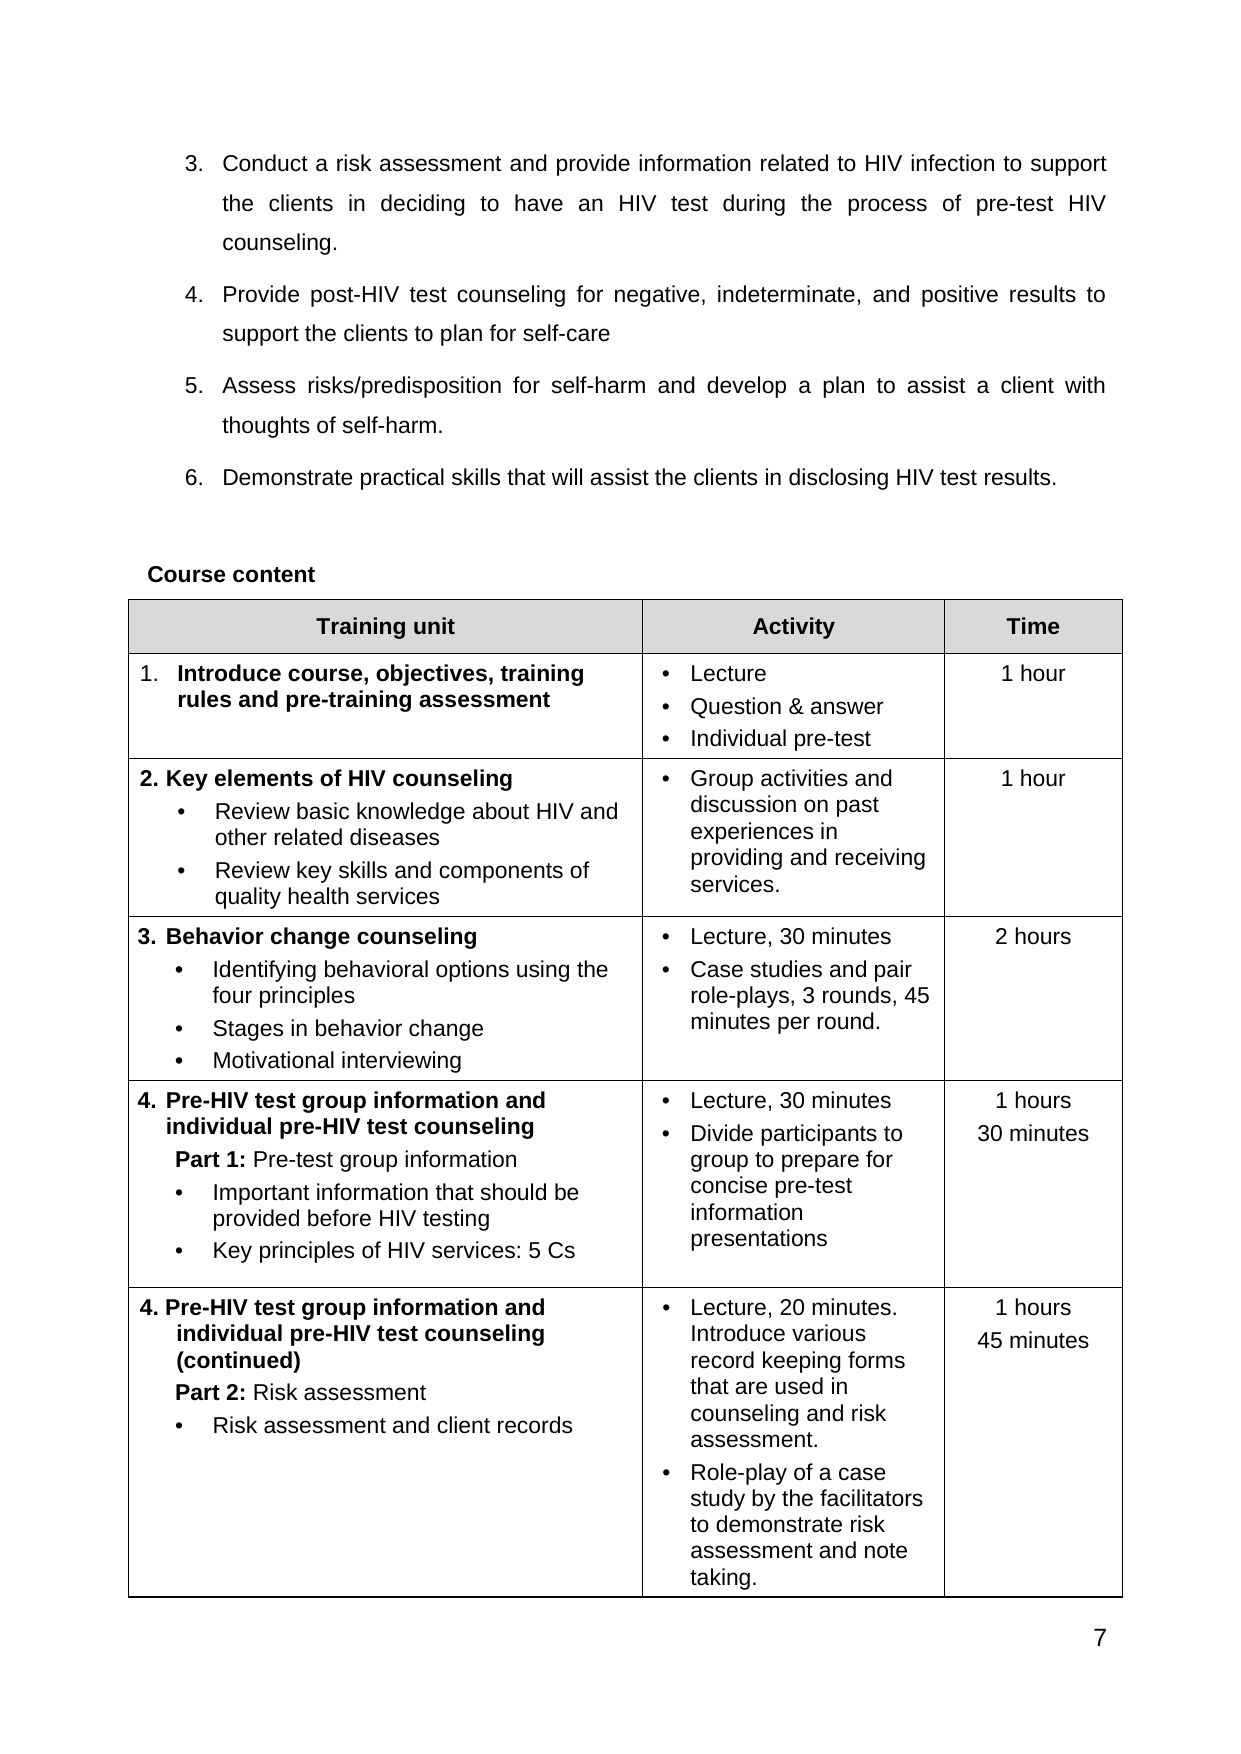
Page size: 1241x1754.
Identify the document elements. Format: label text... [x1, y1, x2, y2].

table_header Training unit [129, 600, 642, 653]
list Assess risks/predisposition for self-harm and develop a plan to assist a client with thoughts of self-harm. [184, 372, 1107, 438]
table_header Activity [643, 600, 944, 653]
table_cell Behavior change counseling Identifying behavioral options using the four principles Stages in behavior change Motivational interviewing [129, 917, 642, 1080]
list Provide post-HIV test counseling for negative, indeterminate, and positive results to support the clients to plan for self-care [184, 281, 1107, 347]
text Course content [147, 561, 1107, 587]
table_header Time [945, 600, 1122, 653]
table_cell 1 hour [945, 654, 1122, 758]
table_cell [643, 1288, 944, 1596]
table_cell Introduce course, objectives, training rules and pre-training assessment [129, 654, 642, 758]
table_cell Lecture Question & answer Individual pre-test [643, 654, 944, 758]
table_cell Lecture, 30 minutes Case studies and pair role-plays, 3 rounds, 45 minutes per round. [643, 917, 944, 1080]
table_cell Key elements of HIV counseling Review basic knowledge about HIV and other related diseases Review key skills and components of quality health services [129, 759, 642, 916]
table_cell 2 hours [945, 917, 1122, 1080]
table_cell 1 hours 30 minutes [945, 1081, 1122, 1287]
table_cell Group activities and discussion on past experiences in providing and receiving services. [643, 759, 944, 916]
table_cell 1 hours 45 minutes [945, 1288, 1122, 1596]
table_cell Pre-HIV test group information and individual pre-HIV test counseling Part 1: Pre-test group information Important information that should be provided before HIV testing Key principles of HIV services: 5 Cs [129, 1081, 642, 1287]
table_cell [129, 1288, 642, 1596]
list Conduct a risk assessment and provide information related to HIV infection to support the clients in deciding to have an HIV test during the process of pre-test HIV counseling. [184, 150, 1107, 255]
list Demonstrate practical skills that will assist the clients in disclosing HIV test results. [184, 464, 1107, 490]
table_cell Lecture, 30 minutes Divide participants to group to prepare for concise pre-test information presentations [643, 1081, 944, 1287]
table_cell 1 hour [945, 759, 1122, 916]
